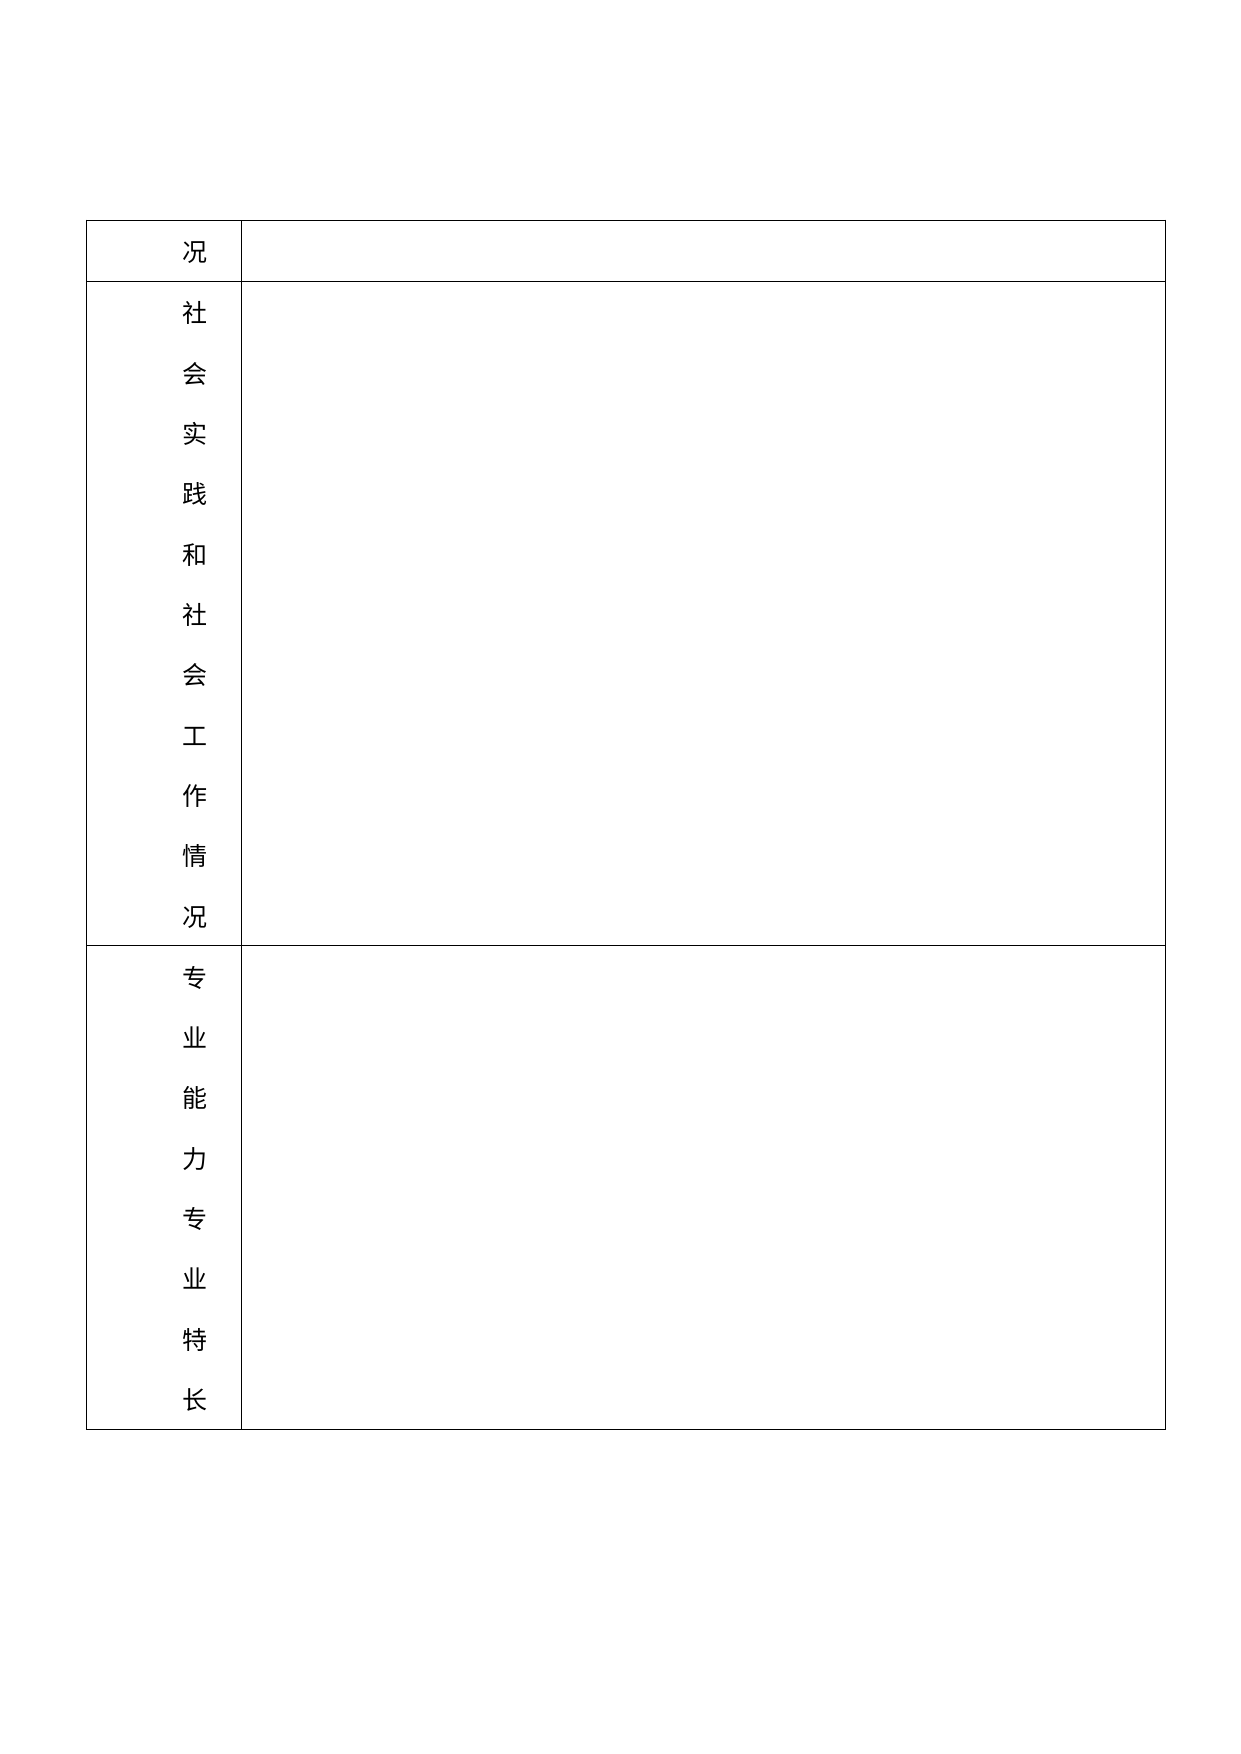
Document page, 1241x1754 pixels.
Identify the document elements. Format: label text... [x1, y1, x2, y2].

table_cell 获奖情况 [87, 221, 241, 281]
table_cell [242, 221, 1165, 281]
table_cell [242, 282, 1165, 945]
table_cell 专业能力 专业特长 [87, 946, 241, 1429]
table_cell 社会实践和社会工作情况 [87, 282, 241, 945]
table_cell [242, 946, 1165, 1429]
